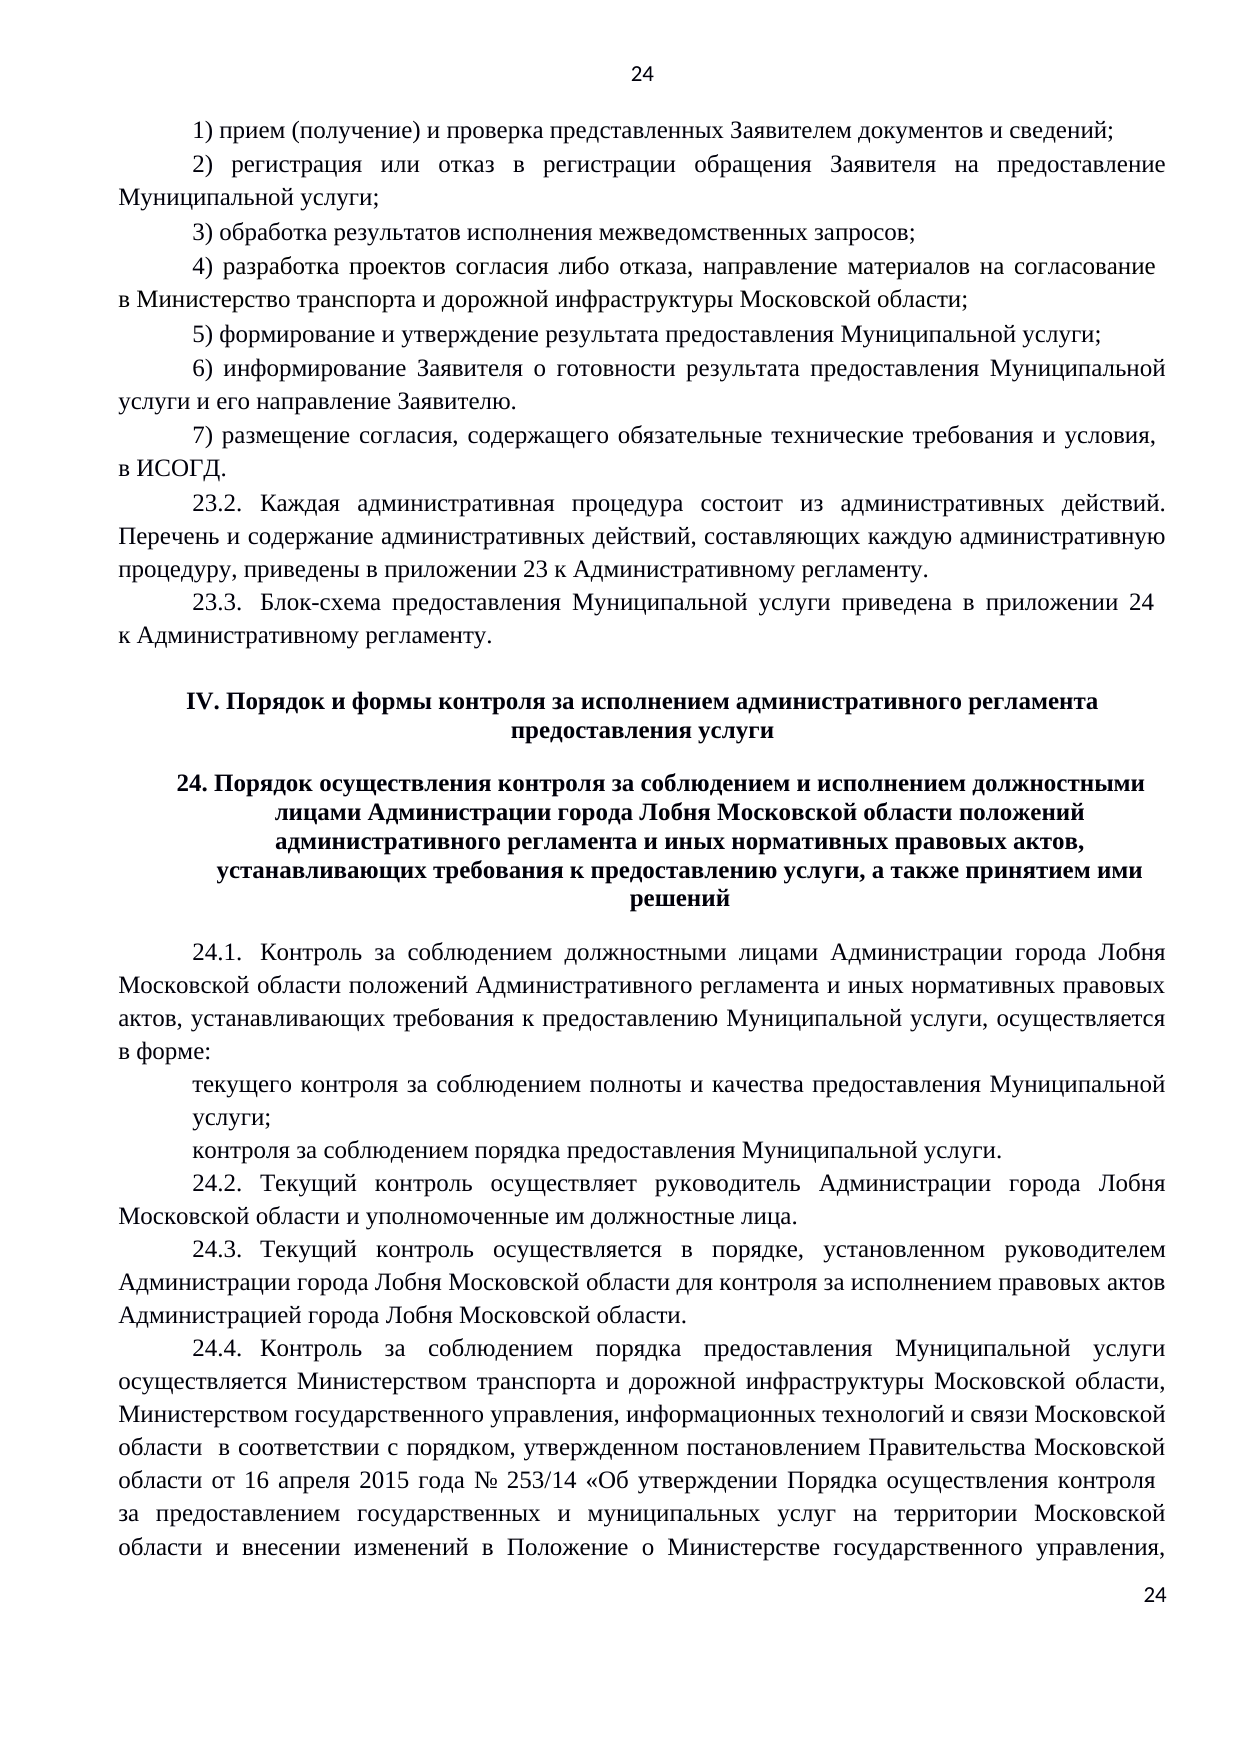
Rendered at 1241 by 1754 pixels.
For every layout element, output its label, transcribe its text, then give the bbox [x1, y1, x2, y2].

list Текущий контроль осуществляет руководитель Администрации города Лобня Московской области и уполномоченные им должностные лица. [118, 1168, 1166, 1230]
text контроля за соблюдением порядка предоставления Муниципальной услуги. [192, 1135, 1166, 1164]
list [118, 1333, 1166, 1560]
text 7) размещение согласия, содержащего обязательные технические требования и условия, в ИСОГД. [118, 420, 1166, 482]
subtitle Порядок осуществления контроля за соблюдением и исполнением должностными лицами Администрации города Лобня Московской области положений административного регламента и иных нормативных правовых актов, устанавливающих требования к предоставлению услуги, а также принятием ими решений [156, 768, 1166, 912]
list Текущий контроль осуществляется в порядке, установленном руководителем Администрации города Лобня Московской области для контроля за исполнением правовых актов Администрацией города Лобня Московской области. [118, 1234, 1166, 1329]
text 4) разработка проектов согласия либо отказа, направление материалов на согласование в Министерство транспорта и дорожной инфраструктуры Московской области; [118, 251, 1166, 313]
text текущего контроля за соблюдением полноты и качества предоставления Муниципальной услуги; [192, 1069, 1166, 1131]
list Блок-схема предоставления Муниципальной услуги приведена в приложении 24 к Административному регламенту. [118, 587, 1166, 649]
text 6) информирование Заявителя о готовности результата предоставления Муниципальной услуги и его направление Заявителю. [118, 353, 1166, 415]
list Контроль за соблюдением должностными лицами Администрации города Лобня Московской области положений Административного регламента и иных нормативных правовых актов, устанавливающих требования к предоставлению Муниципальной услуги, осуществляется в форме: [118, 937, 1166, 1065]
text 3) обработка результатов исполнения межведомственных запросов; [118, 217, 1166, 246]
list Каждая административная процедура состоит из административных действий. Перечень и содержание административных действий, составляющих каждую административную процедуру, приведены в приложении 23 к Административному регламенту. [118, 488, 1166, 583]
subtitle IV. Порядок и формы контроля за исполнением административного регламента предоставления услуги [118, 686, 1166, 743]
text 5) формирование и утверждение результата предоставления Муниципальной услуги; [118, 319, 1166, 347]
text 2) регистрация или отказ в регистрации обращения Заявителя на предоставление Муниципальной услуги; [118, 149, 1166, 211]
text 1) прием (получение) и проверка представленных Заявителем документов и сведений; [118, 115, 1166, 144]
